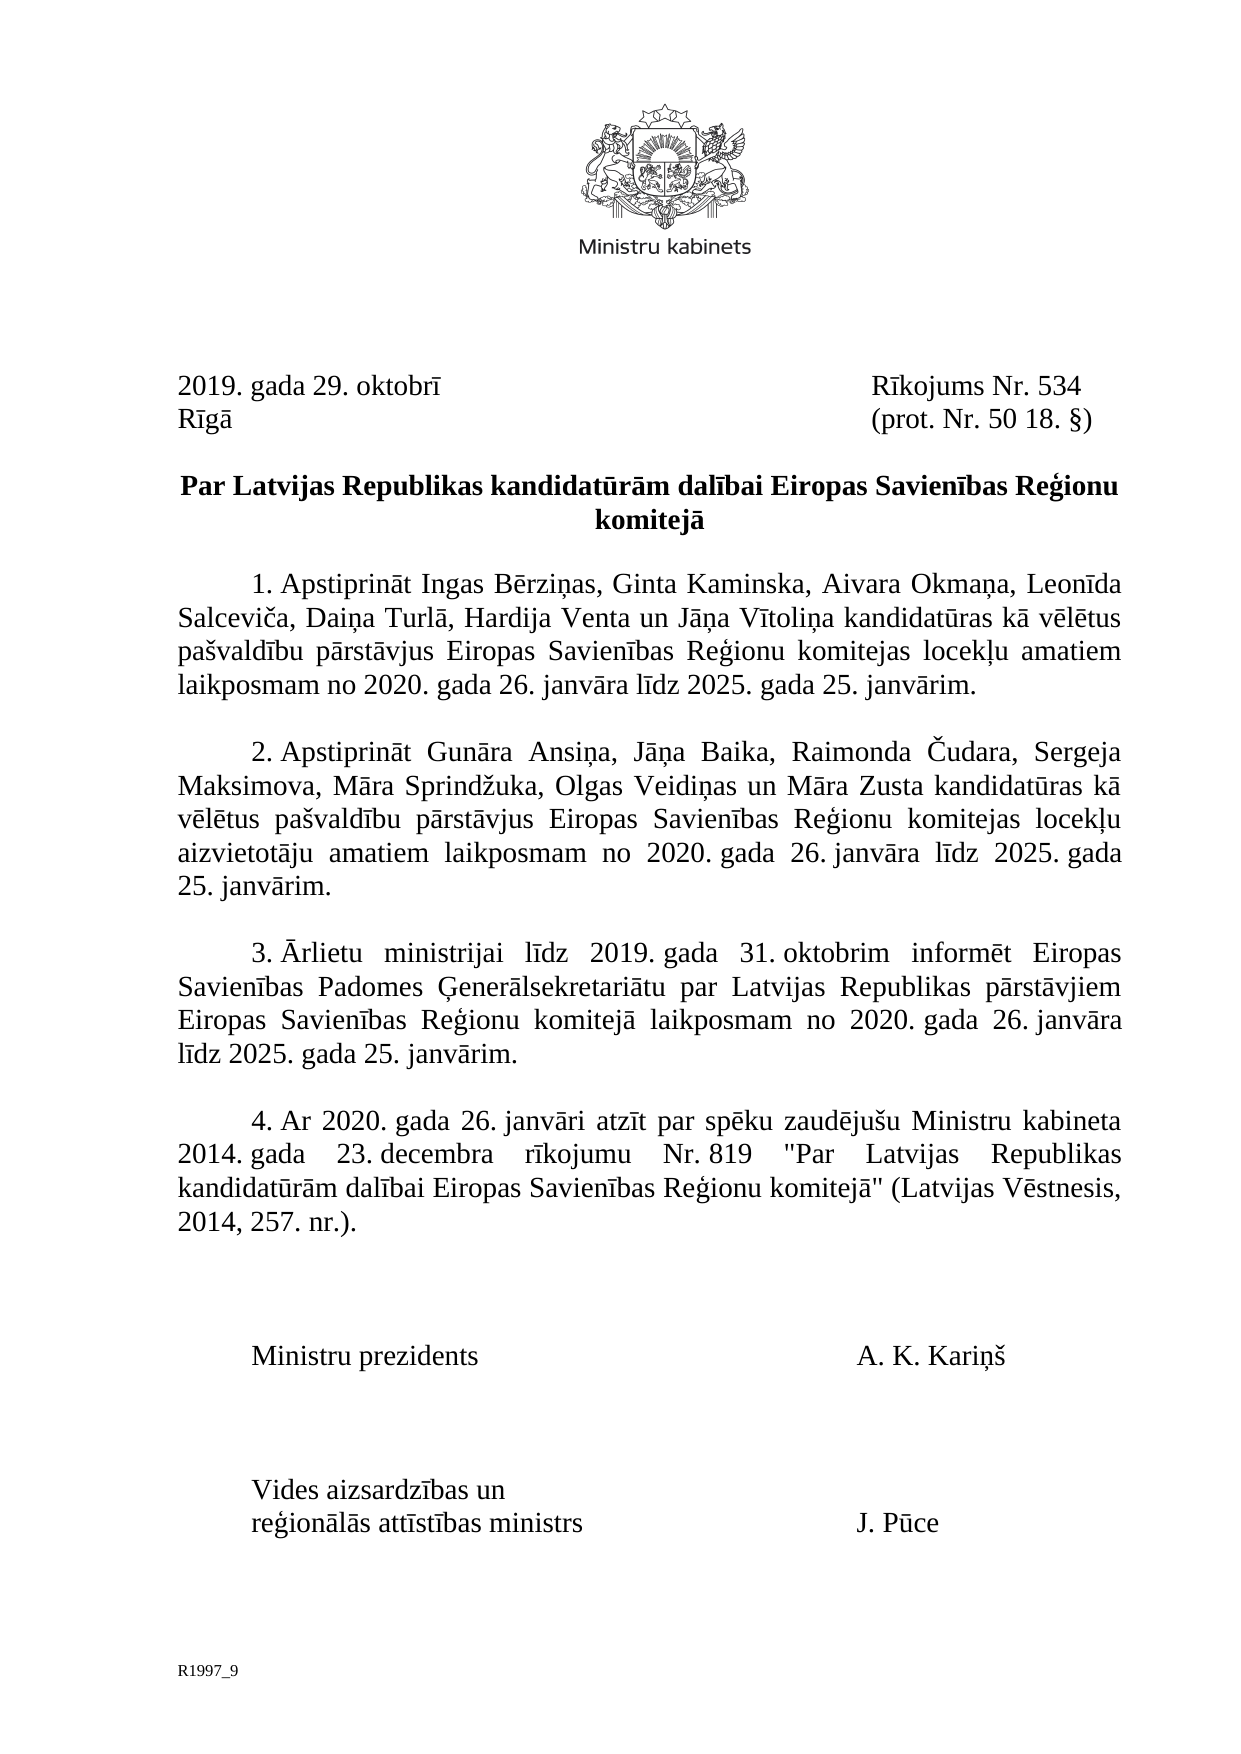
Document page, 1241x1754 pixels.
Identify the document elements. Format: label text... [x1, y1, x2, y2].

text Par Latvijas Republikas kandidatūrām dalībai Eiropas Savienības Reģionu komitejā [177, 468, 1122, 535]
text 4. Ar 2020. gada 26. janvāri atzīt par spēku zaudējušu Ministru kabineta 2014. gada 23. decembra rīkojumu Nr. 819 "Par Latvijas Republikas kandidatūrām dalībai Eiropas Savienības Reģionu komitejā" (Latvijas Vēstnesis, 2014, 257. nr.). [177, 1103, 1122, 1237]
text Rīgā (prot. Nr. 50 18. §) [177, 401, 1122, 435]
text 3. Ārlietu ministrijai līdz 2019. gada 31. oktobrim informēt Eiropas Savienības Padomes Ģenerālsekretariātu par Latvijas Republikas pārstāvjiem Eiropas Savienības Reģionu komitejā laikposmam no 2020. gada 26. janvāra līdz 2025. gada 25. janvārim. [177, 935, 1122, 1069]
text reģionālās attīstības ministrs J. Pūce [177, 1506, 1122, 1539]
text 2. Apstiprināt Gunāra Ansiņa, Jāņa Baika, Raimonda Čudara, Sergeja Maksimova, Māra Sprindžuka, Olgas Veidiņas un Māra Zusta kandidatūras kā vēlētus pašvaldību pārstāvjus Eiropas Savienības Reģionu komitejas locekļu aizvietotāju amatiem laikposmam no 2020. gada 26. janvāra līdz 2025. gada 25. janvārim. [177, 734, 1122, 902]
text 2019. gada 29. oktobrī Rīkojums Nr. 534 [177, 368, 1122, 401]
picture [177, 102, 1152, 267]
text Vides aizsardzības un [177, 1472, 1122, 1506]
text Ministru prezidents A. K. Kariņš [177, 1338, 1122, 1371]
text 1. Apstiprināt Ingas Bērziņas, Ginta Kaminska, Aivara Okmaņa, Leonīda Salceviča, Daiņa Turlā, Hardija Venta un Jāņa Vītoliņa kandidatūras kā vēlētus pašvaldību pārstāvjus Eiropas Savienības Reģionu komitejas locekļu amatiem laikposmam no 2020. gada 26. janvāra līdz 2025. gada 25. janvārim. [177, 566, 1122, 701]
